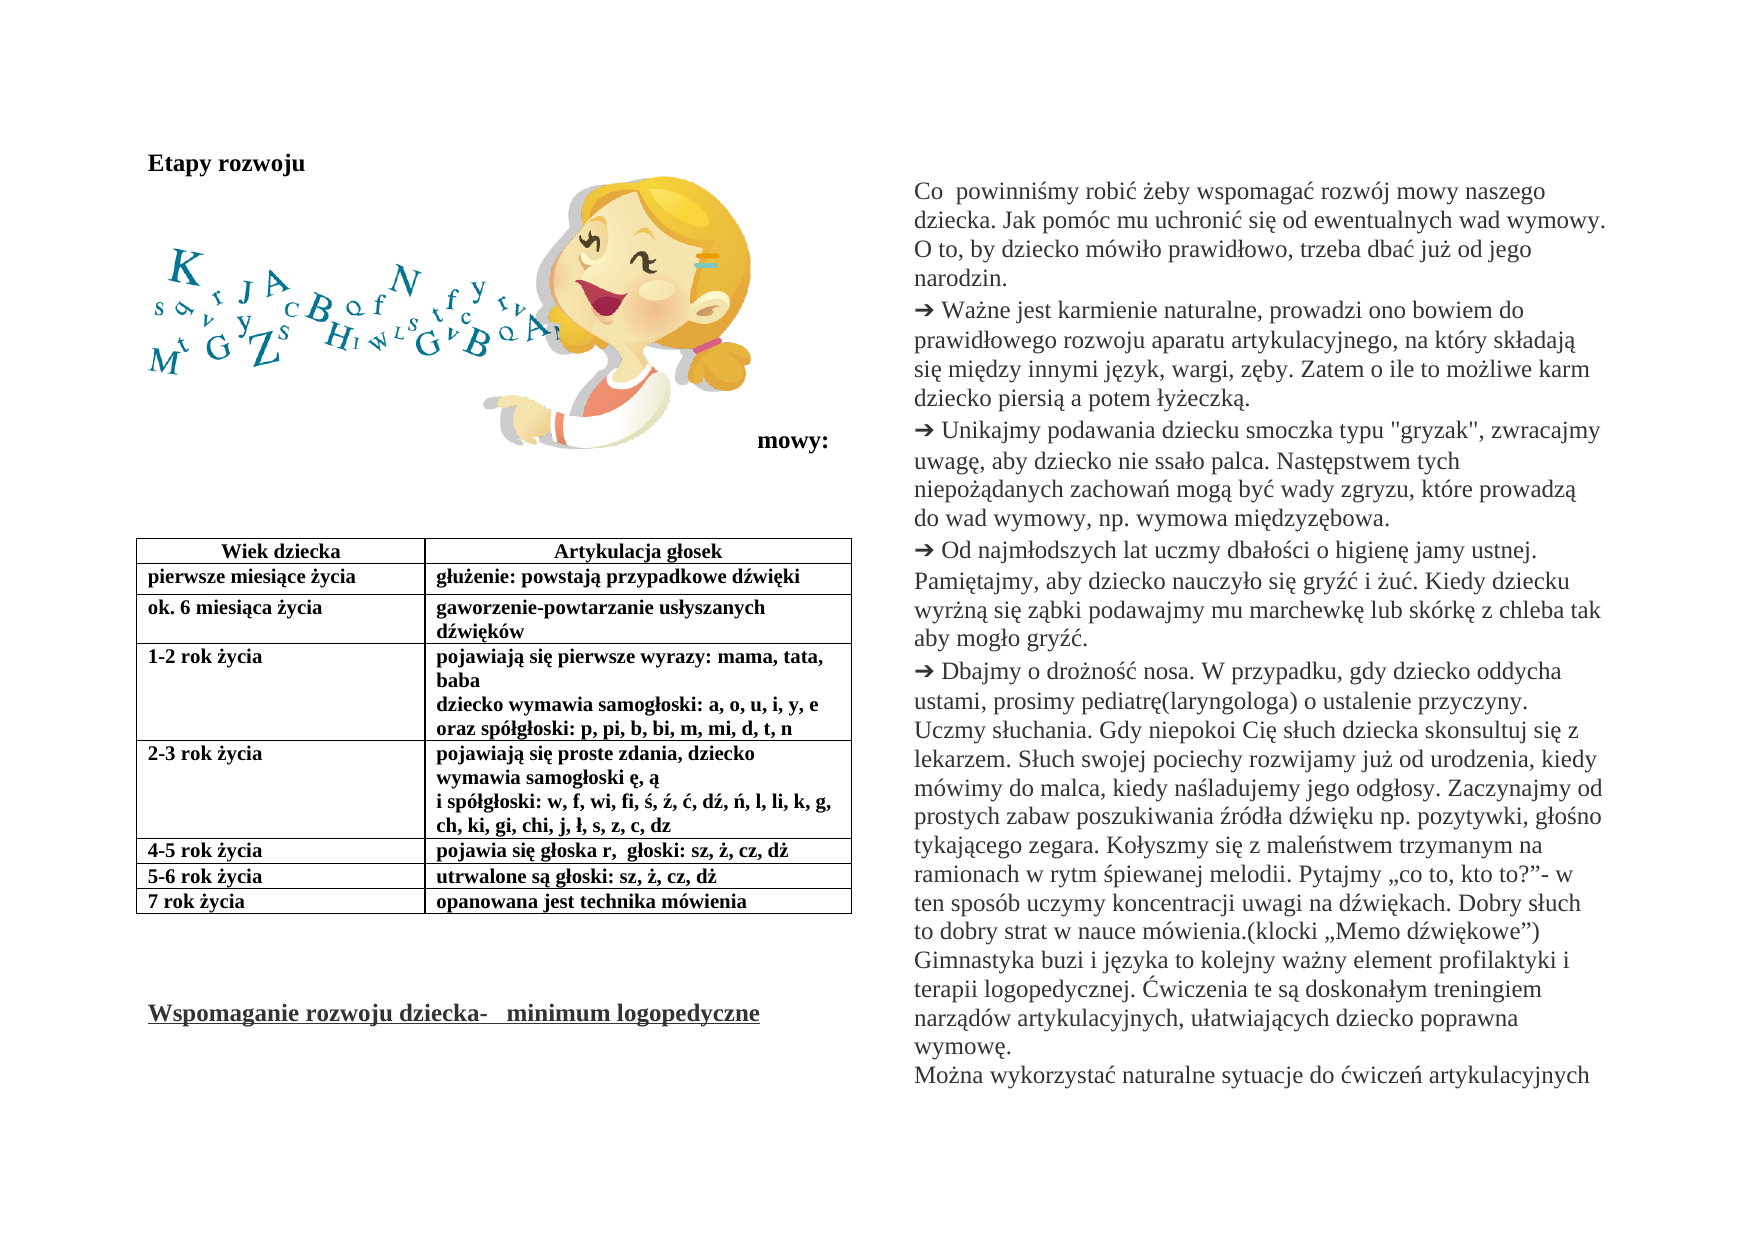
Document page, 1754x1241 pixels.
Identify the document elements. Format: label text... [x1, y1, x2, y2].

table_cell 7 rok życia [137, 889, 424, 913]
table_cell utrwalone są głoski: sz, ż, cz, dż [426, 864, 851, 888]
table_cell pierwsze miesiące życia [137, 564, 424, 594]
table_cell pojawia się głoska r, głoski: sz, ż, cz, dż [426, 839, 851, 862]
table_cell ok. 6 miesiąca życia [137, 595, 424, 643]
picture [147, 176, 751, 449]
table_header Artykulacja głosek [426, 539, 851, 563]
table_cell 1-2 rok życia [137, 644, 424, 740]
table_cell gaworzenie-powtarzanie usłyszanych dźwięków [426, 595, 851, 643]
table_cell pojawiają się pierwsze wyrazy: mama, tata, baba dziecko wymawia samogłoski: a, o, u, i, y, e oraz spółgłoski: p, pi, b, bi, m, mi, d, t, n [426, 644, 851, 740]
table_cell 2-3 rok życia [137, 741, 424, 837]
table_cell głużenie: powstają przypadkowe dźwięki [426, 564, 851, 594]
table_header Wiek dziecka [137, 539, 424, 563]
table_cell 4-5 rok życia [137, 839, 424, 862]
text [914, 148, 1606, 1089]
table_cell 5-6 rok życia [137, 864, 424, 888]
text Wspomaganie rozwoju dziecka- minimum logopedyczne [148, 998, 840, 1026]
table_cell pojawiają się proste zdania, dziecko wymawia samogłoski ę, ą i spółgłoski: w, f, wi, fi, ś, ź, ć, dź, ń, l, li, k, g, ch, ki, gi, chi, j, ł, s, z, c, dz [426, 741, 851, 837]
table_cell opanowana jest technika mówienia [426, 889, 851, 913]
